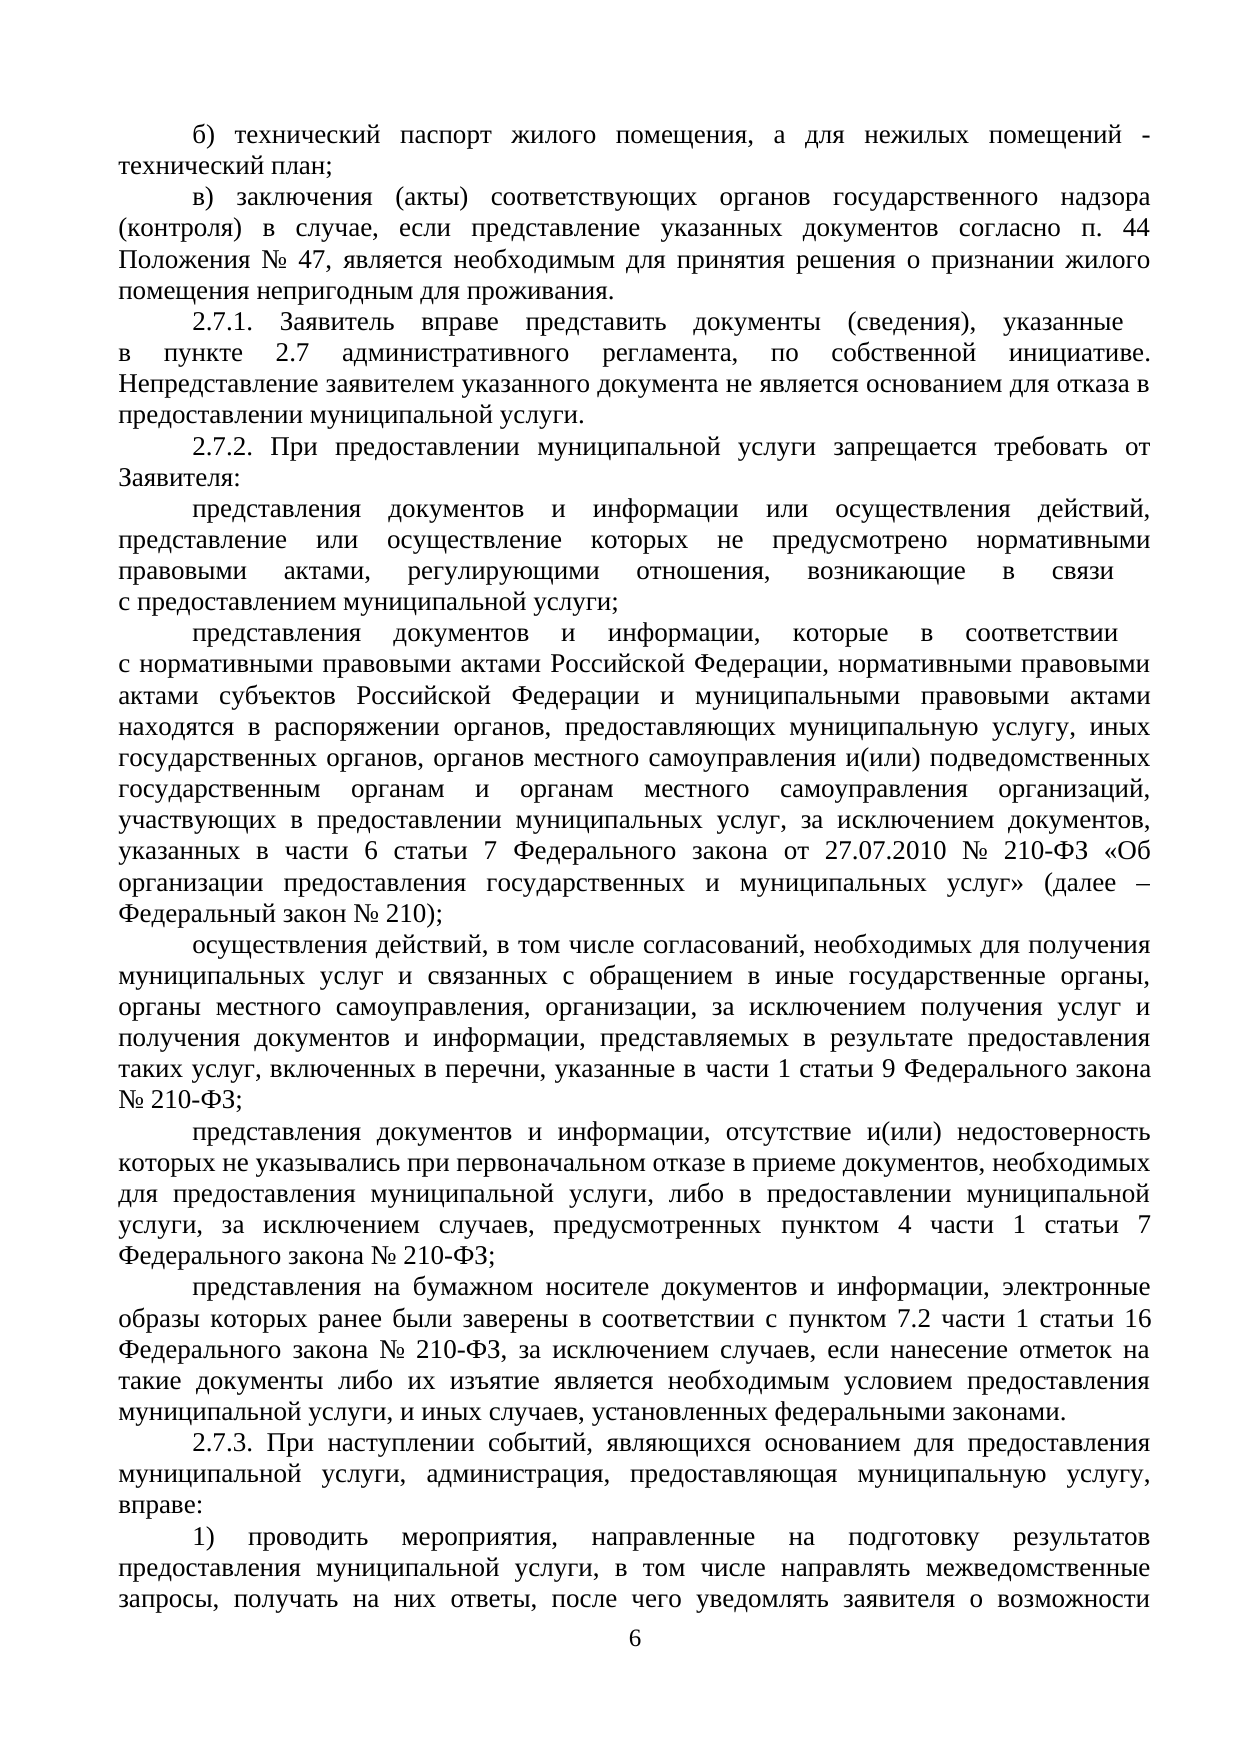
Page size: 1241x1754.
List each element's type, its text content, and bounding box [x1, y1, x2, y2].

text в) заключения (акты) соответствующих органов государственного надзора (контроля) в случае, если представление указанных документов согласно п. 44 Положения № 47, является необходимым для принятия решения о признании жилого помещения непригодным для проживания. [118, 180, 1152, 305]
text осуществления действий, в том числе согласований, необходимых для получения муниципальных услуг и связанных с обращением в иные государственные органы, органы местного самоуправления, организации, за исключением получения услуг и получения документов и информации, представляемых в результате предоставления таких услуг, включенных в перечни, указанные в части 1 статьи 9 Федерального закона № 210-ФЗ; [118, 928, 1152, 1115]
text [118, 1520, 1152, 1613]
text представления документов и информации, которые в соответствии с нормативными правовыми актами Российской Федерации, нормативными правовыми актами субъектов Российской Федерации и муниципальными правовыми актами находятся в распоряжении органов, предоставляющих муниципальную услугу, иных государственных органов, органов местного самоуправления и(или) подведомственных государственным органам и органам местного самоуправления организаций, участвующих в предоставлении муниципальных услуг, за исключением документов, указанных в части 6 статьи 7 Федерального закона от 27.07.2010 № 210-ФЗ «Об организации предоставления государственных и муниципальных услуг» (далее – Федеральный закон № 210); [118, 616, 1152, 928]
text 2.7.2. При предоставлении муниципальной услуги запрещается требовать от Заявителя: [118, 429, 1152, 492]
text б) технический паспорт жилого помещения, а для нежилых помещений - технический план; [118, 118, 1152, 180]
text представления документов и информации или осуществления действий, представление или осуществление которых не предусмотрено нормативными правовыми актами, регулирующими отношения, возникающие в связи с предоставлением муниципальной услуги; [118, 492, 1152, 616]
text представления документов и информации, отсутствие и(или) недостоверность которых не указывались при первоначальном отказе в приеме документов, необходимых для предоставления муниципальной услуги, либо в предоставлении муниципальной услуги, за исключением случаев, предусмотренных пунктом 4 части 1 статьи 7 Федерального закона № 210-ФЗ; [118, 1115, 1152, 1271]
text 2.7.1. Заявитель вправе представить документы (сведения), указанные в пункте 2.7 административного регламента, по собственной инициативе. Непредставление заявителем указанного документа не является основанием для отказа в предоставлении муниципальной услуги. [118, 305, 1152, 429]
text представления на бумажном носителе документов и информации, электронные образы которых ранее были заверены в соответствии с пунктом 7.2 части 1 статьи 16 Федерального закона № 210-ФЗ, за исключением случаев, если нанесение отметок на такие документы либо их изъятие является необходимым условием предоставления муниципальной услуги, и иных случаев, установленных федеральными законами. [118, 1271, 1152, 1426]
text 2.7.3. При наступлении событий, являющихся основанием для предоставления муниципальной услуги, администрация, предоставляющая муниципальную услугу, вправе: [118, 1426, 1152, 1520]
